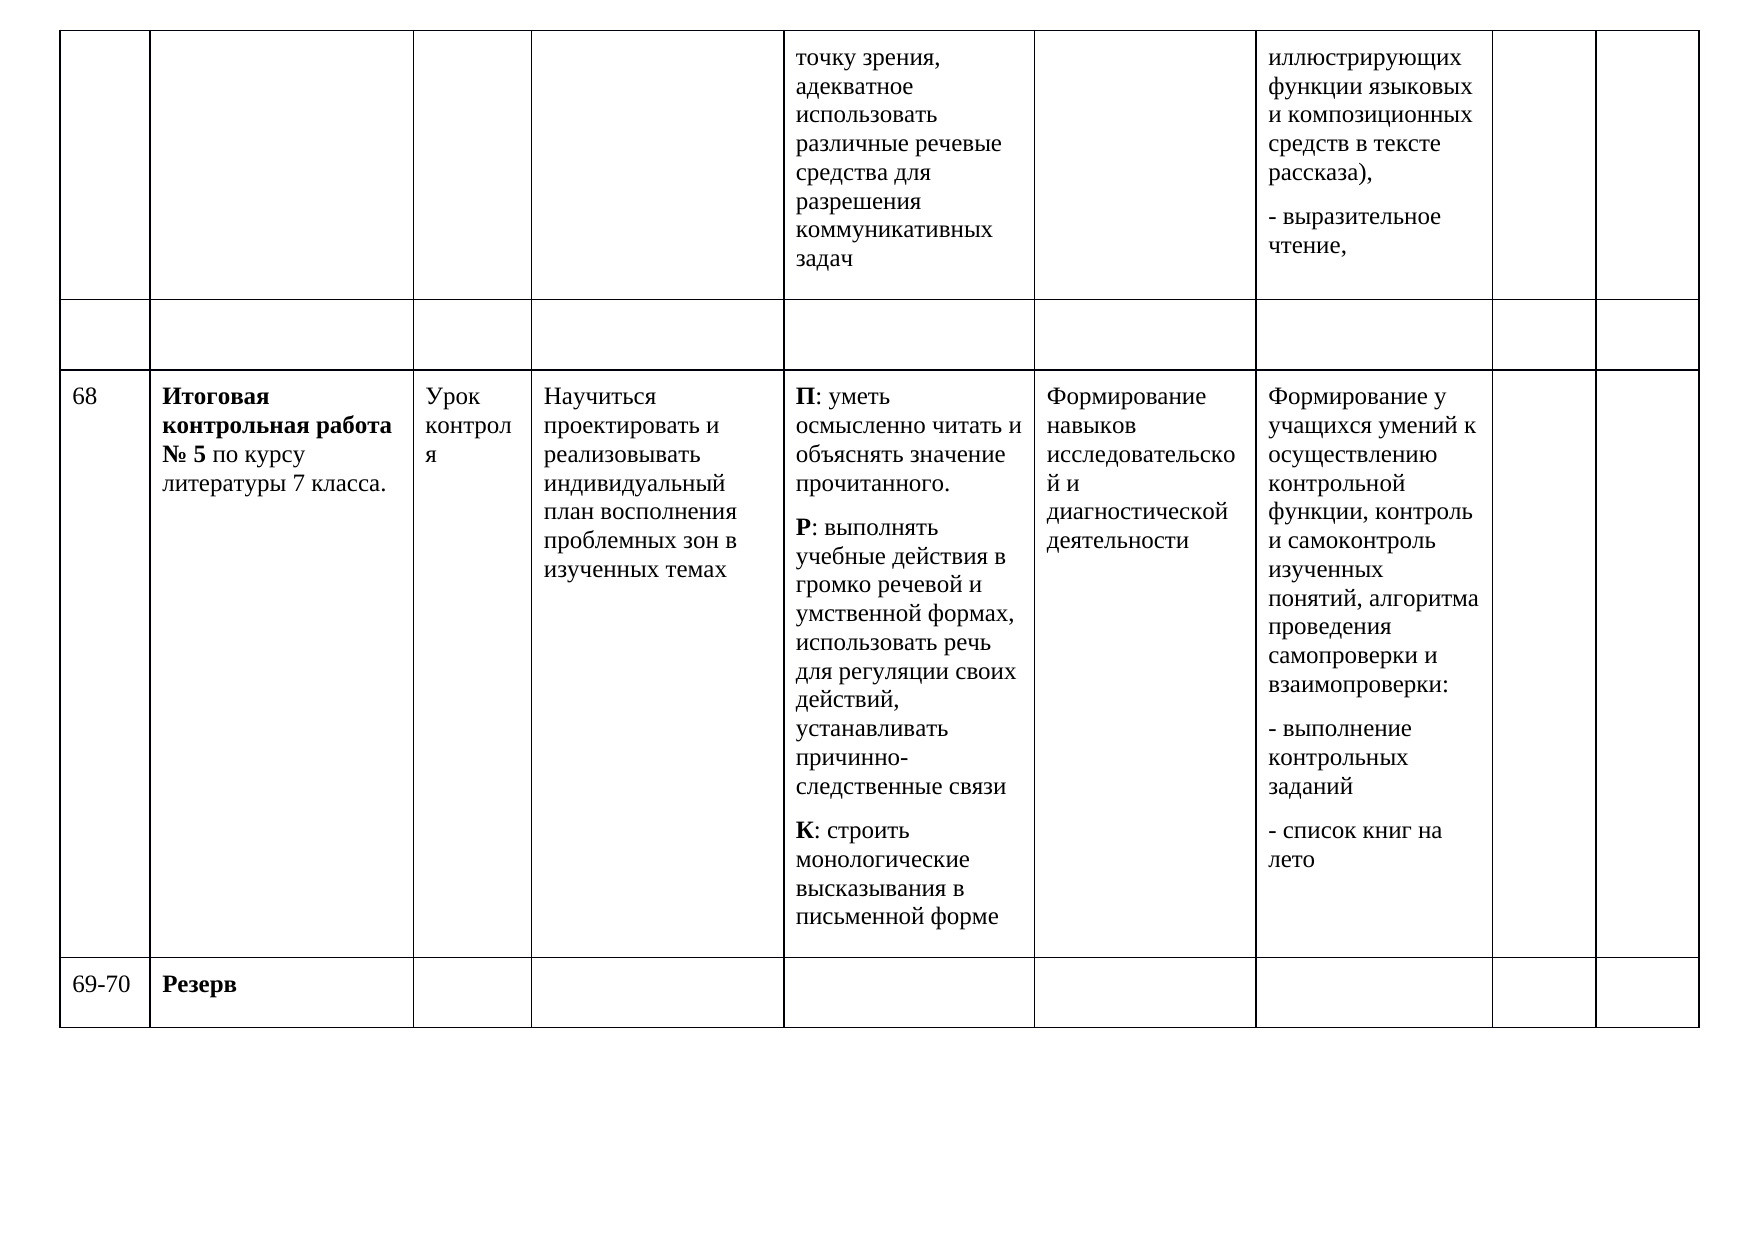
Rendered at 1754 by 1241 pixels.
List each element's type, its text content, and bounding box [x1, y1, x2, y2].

table_cell [1493, 371, 1595, 957]
table_cell Формирование навыков исследовательской и диагностической деятельности [1035, 371, 1255, 957]
table_cell Итоговая контрольная работа № 5 по курсу литературы 7 класса. [151, 371, 413, 957]
table_cell [1597, 31, 1698, 299]
table_cell 68 [61, 371, 149, 957]
table_cell [1597, 300, 1698, 369]
table_cell Формирование у учащихся умений к осуществлению контрольной функции, контроль и самоконтроль изученных понятий, алгоритма проведения самопроверки и взаимопроверки: - выполнение контрольных заданий - список книг на лето [1257, 371, 1492, 957]
table_cell [1493, 300, 1595, 369]
table_cell Урок контроля [414, 371, 531, 957]
table_cell [1493, 31, 1595, 299]
table_cell 69-70 [61, 958, 149, 1027]
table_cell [785, 31, 1034, 299]
table_cell Научиться проектировать и реализовывать индивидуальный план восполнения проблемных зон в изученных темах [532, 371, 783, 957]
table_cell [1257, 958, 1492, 1027]
table_cell [1035, 958, 1255, 1027]
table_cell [532, 31, 783, 299]
table_cell [1257, 300, 1492, 369]
table_cell Резерв [151, 958, 413, 1027]
table_cell [1597, 371, 1698, 957]
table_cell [151, 31, 413, 299]
table_cell [151, 300, 413, 369]
table_cell П: уметь осмысленно читать и объяснять значение прочитанного. Р: выполнять учебные действия в громко речевой и умственной формах, использовать речь для регуляции своих действий, устанавливать причинно-следственные связи К: строить монологические высказывания в письменной форме [785, 371, 1034, 957]
table_cell [785, 958, 1034, 1027]
table_cell [532, 300, 783, 369]
table_cell [1597, 958, 1698, 1027]
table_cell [1035, 31, 1255, 299]
table_cell [1035, 300, 1255, 369]
table_cell [414, 300, 531, 369]
table_cell 67 [61, 31, 149, 299]
table_cell [414, 958, 531, 1027]
table_cell [1493, 958, 1595, 1027]
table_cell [414, 31, 531, 299]
table_cell [61, 300, 149, 369]
table_cell [532, 958, 783, 1027]
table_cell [1257, 31, 1492, 299]
table_cell [785, 300, 1034, 369]
